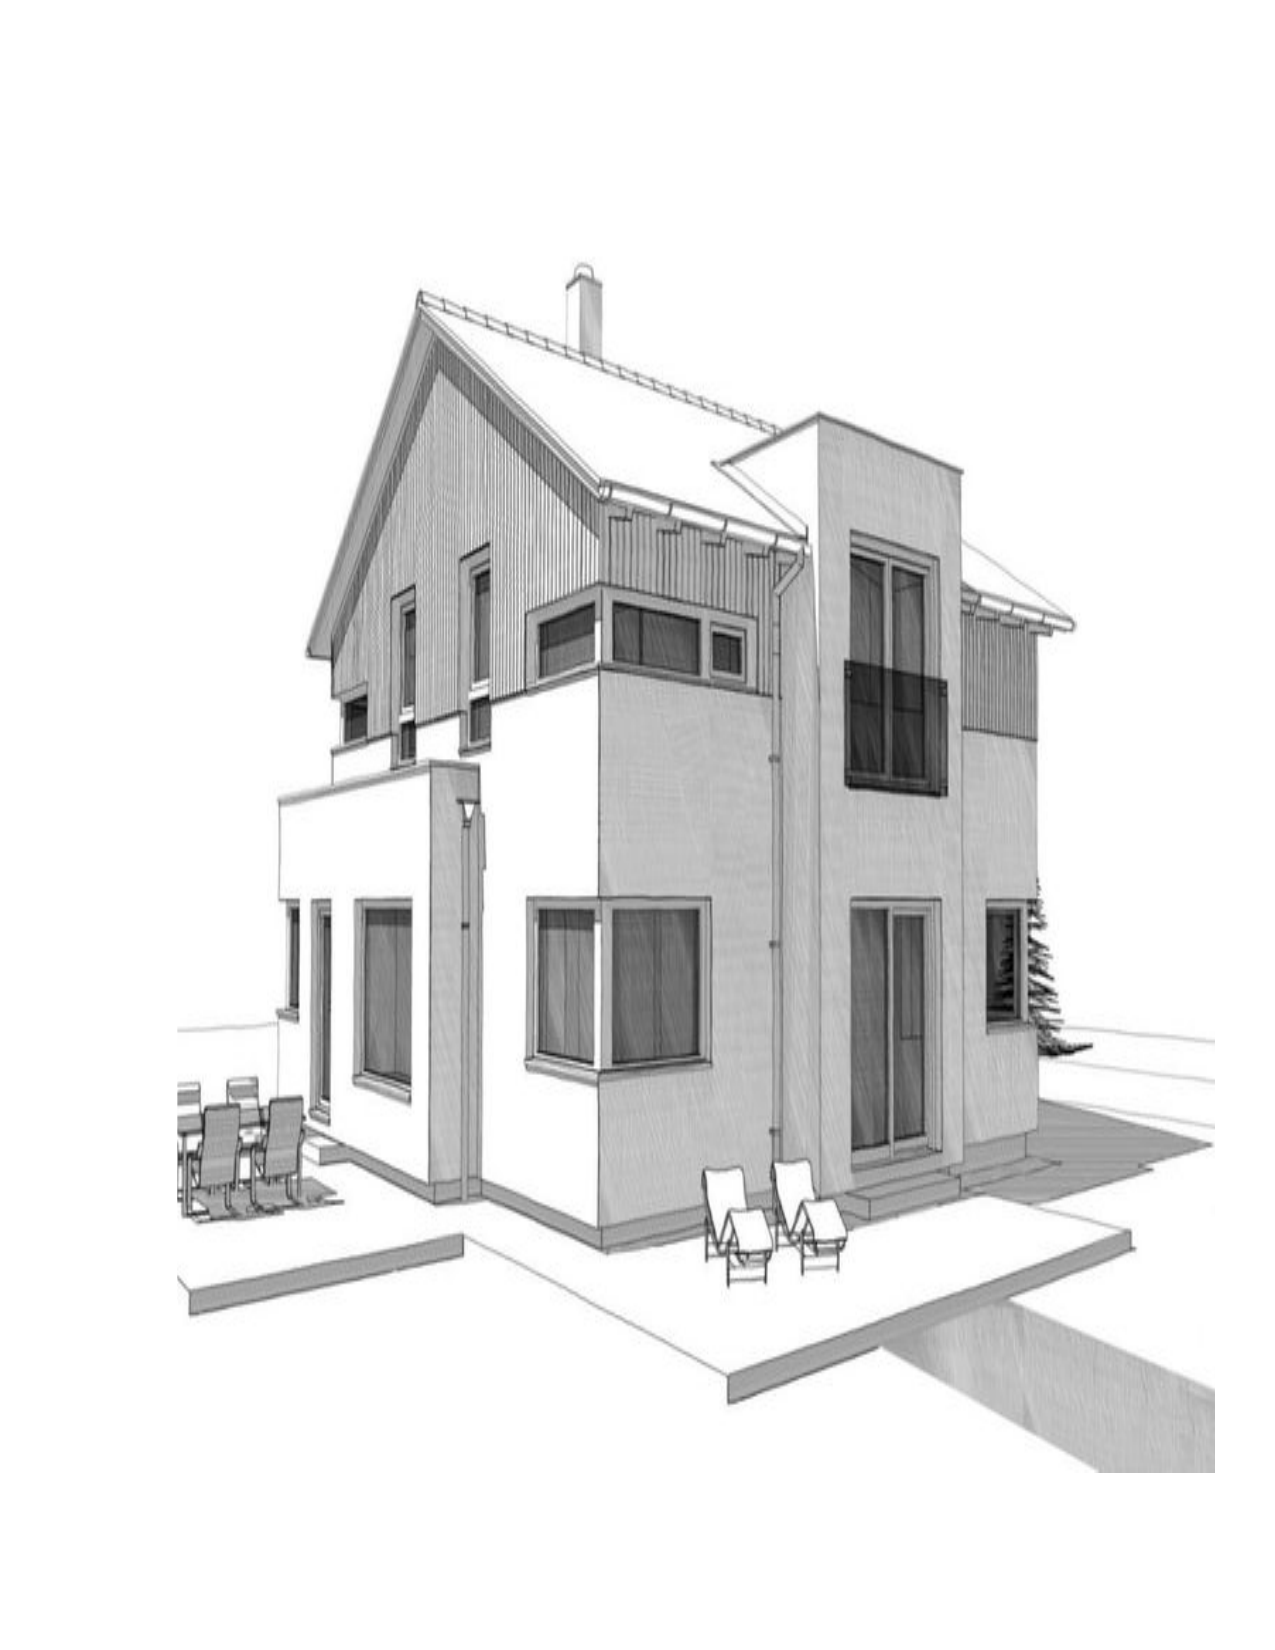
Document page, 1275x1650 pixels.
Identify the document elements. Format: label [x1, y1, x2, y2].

picture [177, 195, 1215, 1473]
